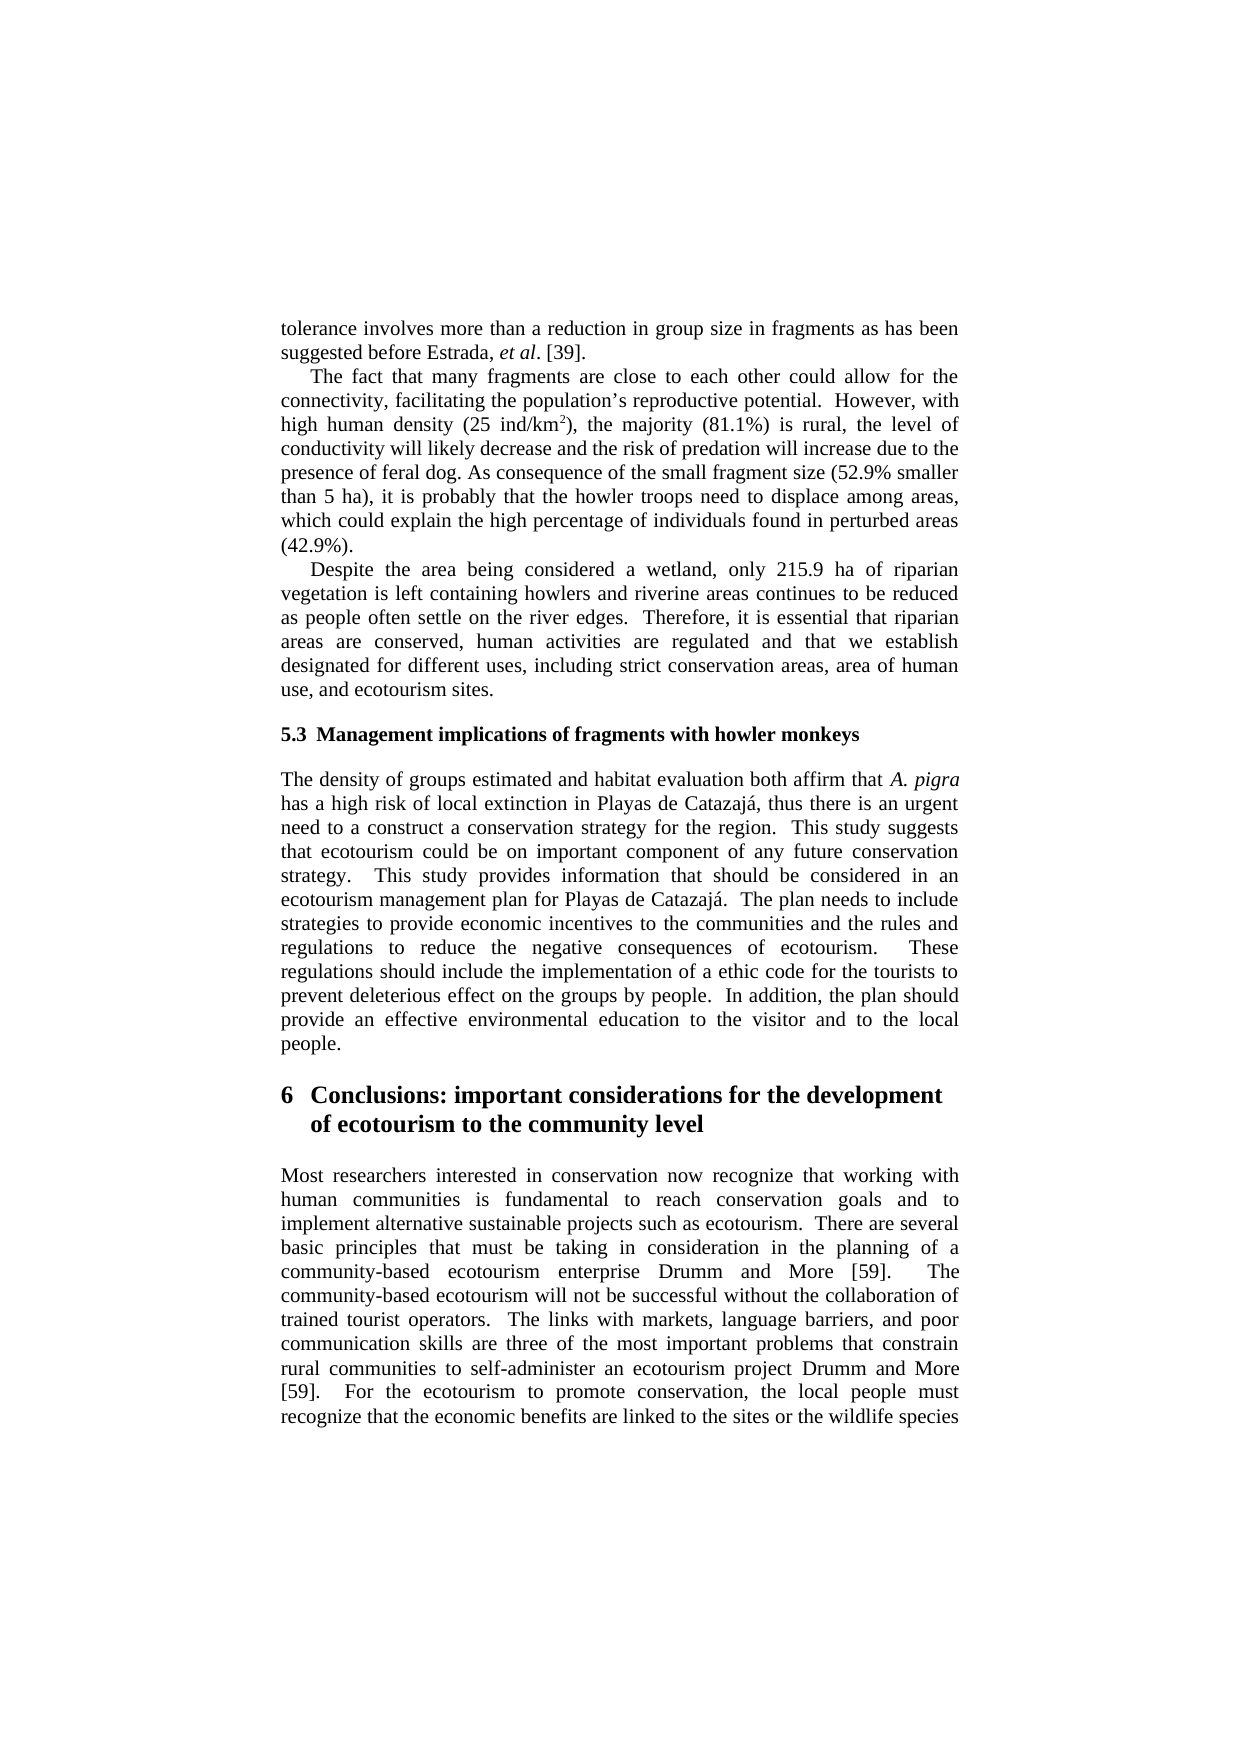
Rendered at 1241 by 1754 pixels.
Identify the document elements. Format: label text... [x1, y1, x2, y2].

text The density of groups estimated and habitat evaluation both affirm that A. pigra has a high risk of local extinction in Playas de Catazajá, thus there is an urgent need to a construct a conservation strategy for the region. This study suggests that ecotourism could be on important component of any future conservation strategy. This study provides information that should be considered in an ecotourism management plan for Playas de Catazajá. The plan needs to include strategies to provide economic incentives to the communities and the rules and regulations to reduce the negative consequences of ecotourism. These regulations should include the implementation of a ethic code for the tourists to prevent deleterious effect on the groups by people. In addition, the plan should provide an effective environmental education to the visitor and to the local people. [281, 767, 960, 1055]
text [281, 316, 960, 364]
text 5.3 Management implications of fragments with howler monkeys [281, 722, 960, 746]
text Despite the area being considered a wetland, only 215.9 ha of riparian vegetation is left containing howlers and riverine areas continues to be reduced as people often settle on the river edges. Therefore, it is essential that riparian areas are conserved, human activities are regulated and that we establish designated for different uses, including strict conservation areas, area of human use, and ecotourism sites. [281, 557, 960, 701]
text The fact that many fragments are close to each other could allow for the connectivity, facilitating the population’s reproductive potential. However, with high human density (25 ind/km2), the majority (81.1%) is rural, the level of conductivity will likely decrease and the risk of predation will increase due to the presence of feral dog. As consequence of the small fragment size (52.9% smaller than 5 ha), it is probably that the howler troops need to displace among areas, which could explain the high percentage of individuals found in perturbed areas (42.9%). [281, 364, 960, 557]
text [281, 1163, 960, 1428]
subtitle Conclusions: important considerations for the development of ecotourism to the community level [281, 1080, 960, 1138]
